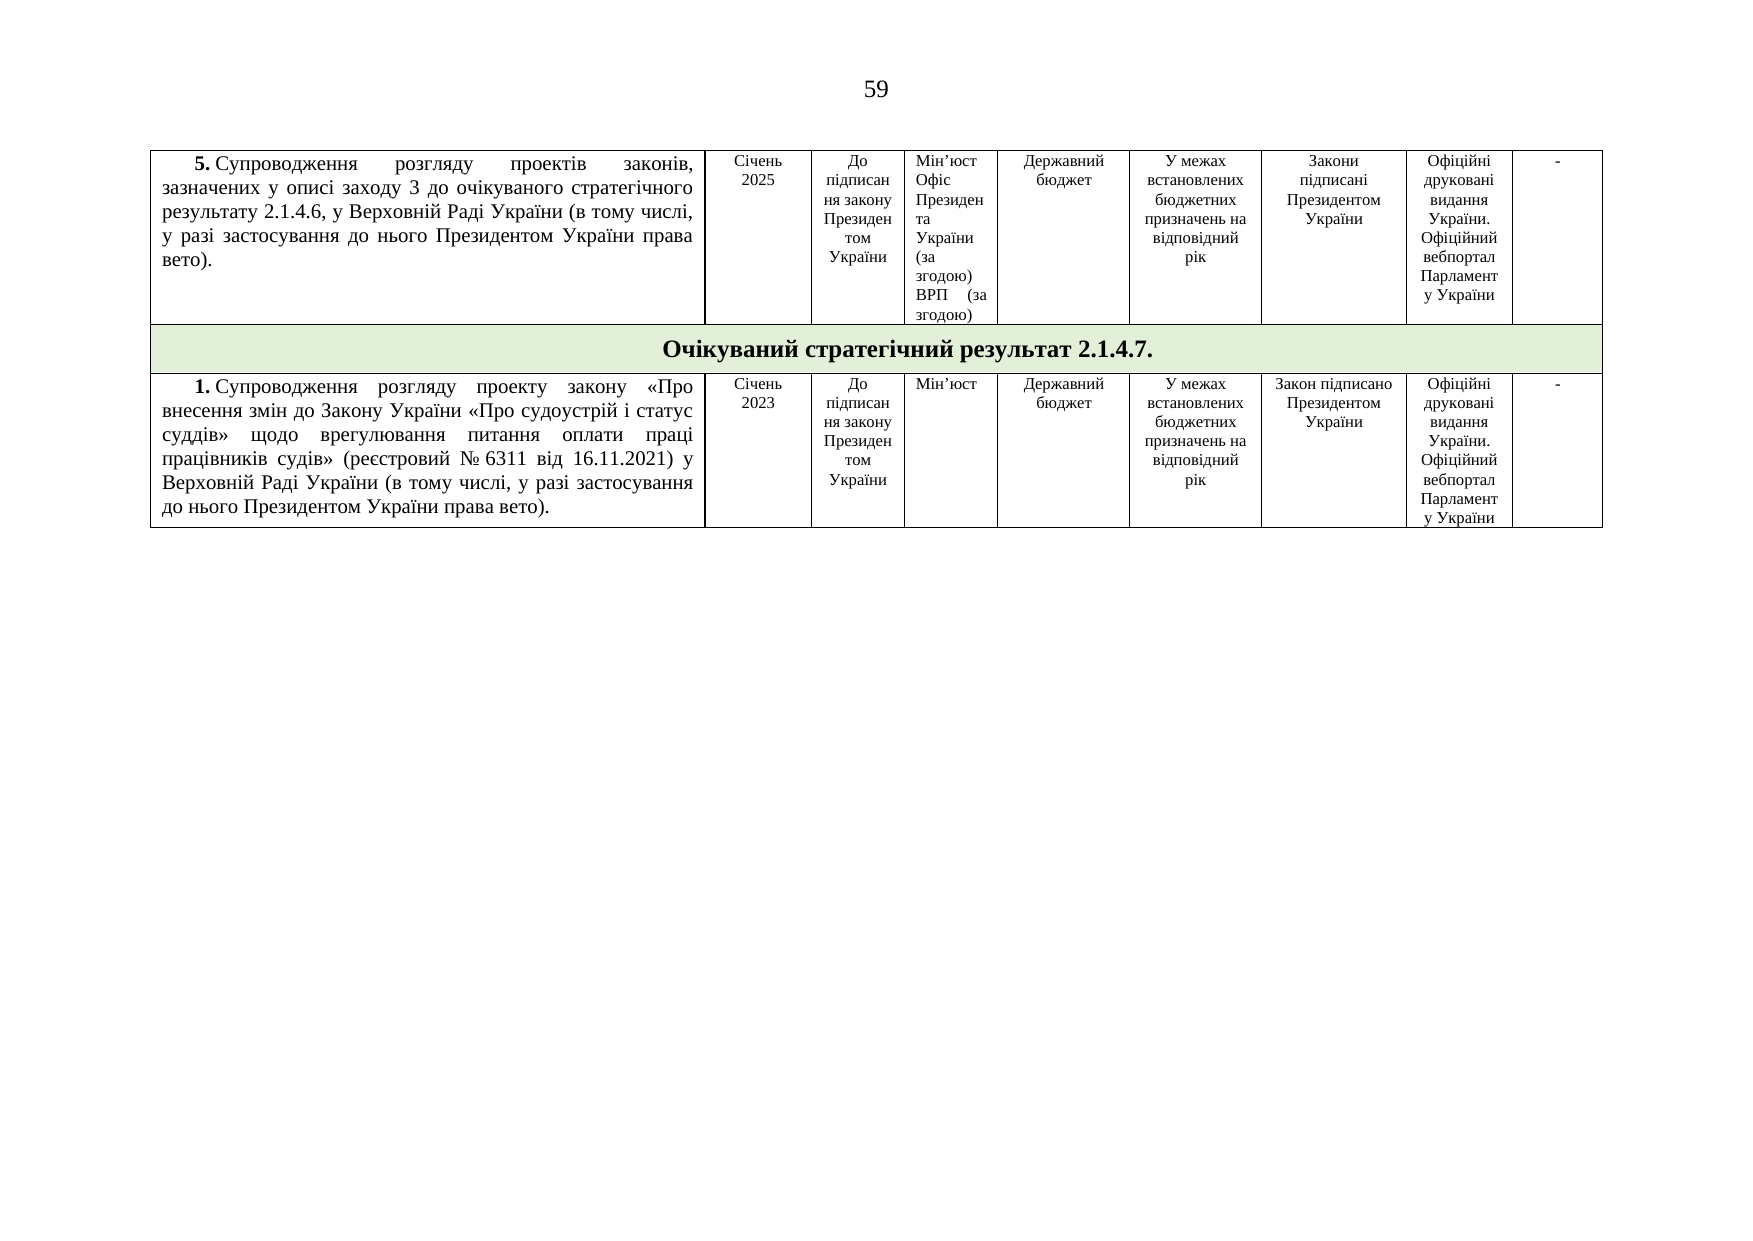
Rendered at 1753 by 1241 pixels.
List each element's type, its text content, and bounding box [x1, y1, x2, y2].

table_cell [1130, 151, 1261, 323]
table_cell Очікуваний стратегічний результат 2.1.4.7. [151, 325, 1602, 372]
table_cell Державний бюджет [998, 374, 1129, 527]
table_cell Закон підписано Президентом України [1262, 374, 1406, 527]
table_cell - [1513, 374, 1602, 527]
table_cell Мін’юст Офіс Президента України (за згодою) ВРП (за згодою) [905, 151, 997, 323]
table_cell 5. Супроводження розгляду проектів законів, зазначених у описі заходу 3 до очікуваного стратегічного результату 2.1.4.6, у Верховній Раді України (в тому числі, у разі застосування до нього Президентом України права вето). [151, 151, 704, 323]
table_cell Закони підписані Президентом України [1262, 151, 1406, 323]
table_cell Мін’юст [905, 374, 997, 527]
table_cell Офіційні друковані видання України. Офіційний вебпортал Парламенту України [1407, 151, 1512, 323]
table_cell У межах встановлених бюджетних призначень на відповідний рік [1130, 374, 1261, 527]
table_cell Січень 2025 [706, 151, 811, 323]
table_cell До підписання закону Президентом України [812, 151, 904, 323]
table_cell - [1513, 151, 1602, 323]
table_cell До підписання закону Президентом України [812, 374, 904, 527]
table_cell Офіційні друковані видання України. Офіційний вебпортал Парламенту України [1407, 374, 1512, 527]
table_cell 1. Супроводження розгляду проекту закону «Про внесення змін до Закону України «Про судоустрій і статус суддів» щодо врегулювання питання оплати праці працівників судів» (реєстровий № 6311 від 16.11.2021) у Верховній Раді України (в тому числі, у разі застосування до нього Президентом України права вето). [151, 374, 704, 527]
table_cell Січень 2023 [706, 374, 811, 527]
table_cell Державний бюджет [998, 151, 1129, 323]
